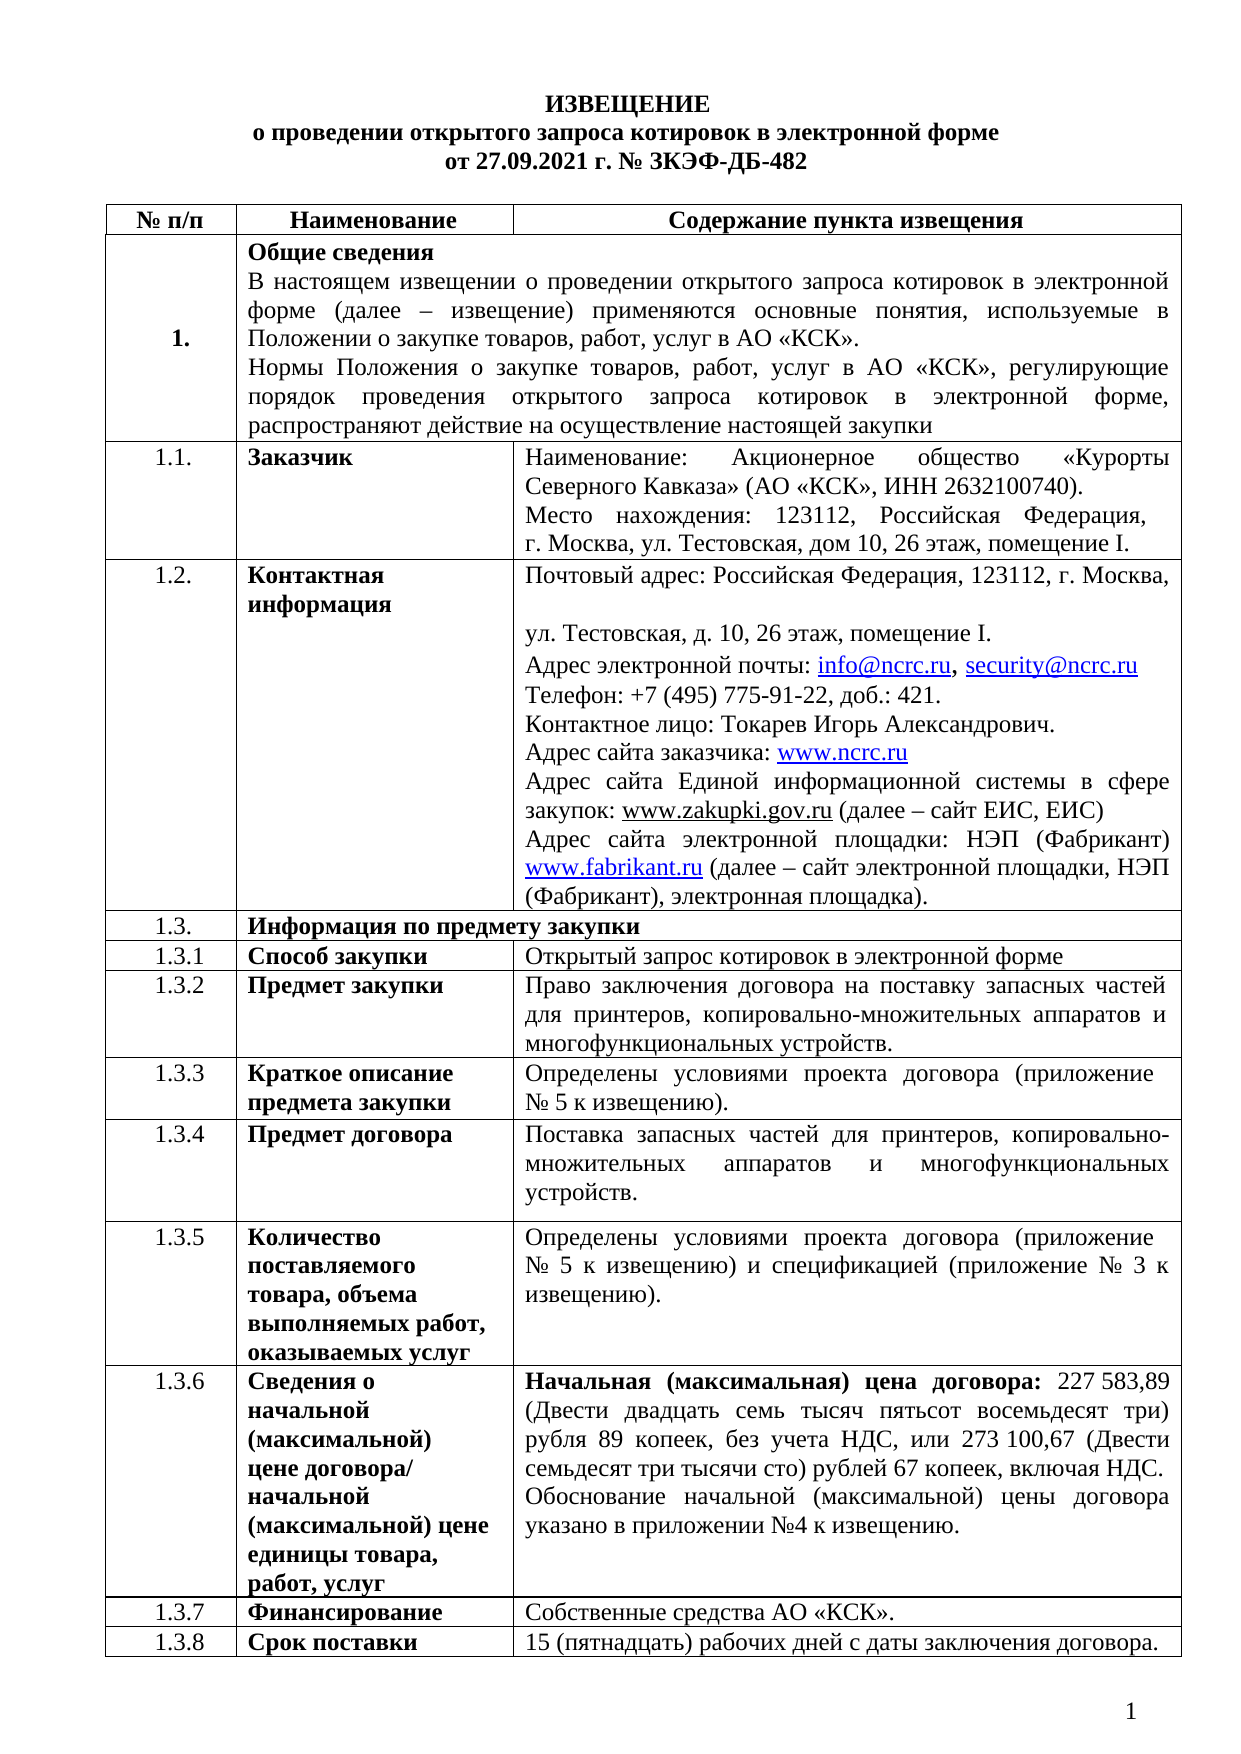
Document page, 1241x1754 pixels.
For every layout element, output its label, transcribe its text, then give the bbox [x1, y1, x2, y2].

table_cell Общие сведения В настоящем извещении о проведении открытого запроса котировок в электронной форме (далее – извещение) применяются основные понятия, используемые в Положении о закупке товаров, работ, услуг в АО «КСК». Нормы Положения о закупке товаров, работ, услуг в АО «КСК», регулирующие порядок проведения открытого запроса котировок в электронной форме, распространяют действие на осуществление настоящей закупки [237, 235, 1181, 441]
table_header № п/п [107, 205, 236, 233]
table_cell [106, 1222, 236, 1365]
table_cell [514, 1627, 1181, 1656]
table_cell Поставка запасных частей для принтеров, копировально-множительных аппаратов и многофункциональных устройств. [514, 1120, 1181, 1221]
table_cell Количество поставляемого товара, объема выполняемых работ, оказываемых услуг [237, 1222, 513, 1365]
table_cell [106, 1120, 236, 1221]
table_cell [106, 560, 236, 910]
table_cell Контактная информация [237, 560, 513, 910]
table_cell Наименование: Акционерное общество «Курорты Северного Кавказа» (АО «КСК», ИНН 2632100740). Место нахождения: 123112, Российская Федерация, г. Москва, ул. Тестовская, дом 10, 26 этаж, помещение I. [514, 442, 1181, 559]
table_cell [106, 1366, 236, 1596]
table_cell [106, 911, 236, 940]
table_cell Предмет договора [237, 1120, 513, 1221]
table_cell Право заключения договора на поставку запасных частей для принтеров, копировально-множительных аппаратов и многофункциональных устройств. [514, 971, 1181, 1057]
table_header Содержание пункта извещения [514, 205, 1181, 233]
text о проведении открытого запроса котировок в электронной форме от 27.09.2021 г. № ЗКЭФ-ДБ-482 [118, 117, 1133, 175]
table_cell Начальная (максимальная) цена договора: 227 583,89 (Двести двадцать семь тысяч пятьсот восемьдесят три) рубля 89 копеек, без учета НДС, или 273 100,67 (Двести семьдесят три тысячи сто) рублей 67 копеек, включая НДС. Обоснование начальной (максимальной) цены договора указано в приложении №4 к извещению. [514, 1366, 1181, 1596]
table_cell Открытый запрос котировок в электронной форме [514, 941, 1181, 969]
table_cell Заказчик [237, 442, 513, 559]
table_cell [106, 235, 236, 441]
table_cell Финансирование [237, 1598, 513, 1626]
table_cell [106, 1058, 236, 1118]
table_cell Определены условиями проекта договора (приложение № 5 к извещению). [514, 1058, 1181, 1118]
table_cell Сведения о начальной (максимальной) цене договора/ начальной (максимальной) цене единицы товара, работ, услуг [237, 1366, 513, 1596]
table_cell [106, 941, 236, 969]
table_cell [106, 971, 236, 1057]
table_cell Способ закупки [237, 941, 513, 969]
table_cell Краткое описание предмета закупки [237, 1058, 513, 1118]
table_cell [106, 1627, 236, 1656]
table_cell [237, 1627, 513, 1656]
table_cell [106, 1598, 236, 1626]
text ИЗВЕЩЕНИЕ [118, 89, 1137, 117]
table_cell Предмет закупки [237, 971, 513, 1057]
table_cell Почтовый адрес: Российская Федерация, 123112, г. Москва, ул. Тестовская, д. 10, 26 этаж, помещение I. Адрес электронной почты: info@ncrc.ru, security@ncrc.ru Телефон: +7 (495) 775-91-22, доб.: 421. Контактное лицо: Токарев Игорь Александрович. Адрес сайта заказчика: www.ncrc.ru Адрес сайта Единой информационной системы в сфере закупок: www.zakupki.gov.ru (далее – сайт ЕИС, ЕИС) Адрес сайта электронной площадки: НЭП (Фабрикант) www.fabrikant.ru (далее – сайт электронной площадки, НЭП (Фабрикант), электронная площадка). [514, 560, 1181, 910]
table_header Наименование [237, 205, 513, 233]
table_cell [106, 442, 236, 559]
table_cell Собственные средства АО «КСК». [514, 1598, 1181, 1626]
table_cell Информация по предмету закупки [237, 911, 1181, 940]
table_cell Определены условиями проекта договора (приложение № 5 к извещению) и спецификацией (приложение № 3 к извещению). [514, 1222, 1181, 1365]
